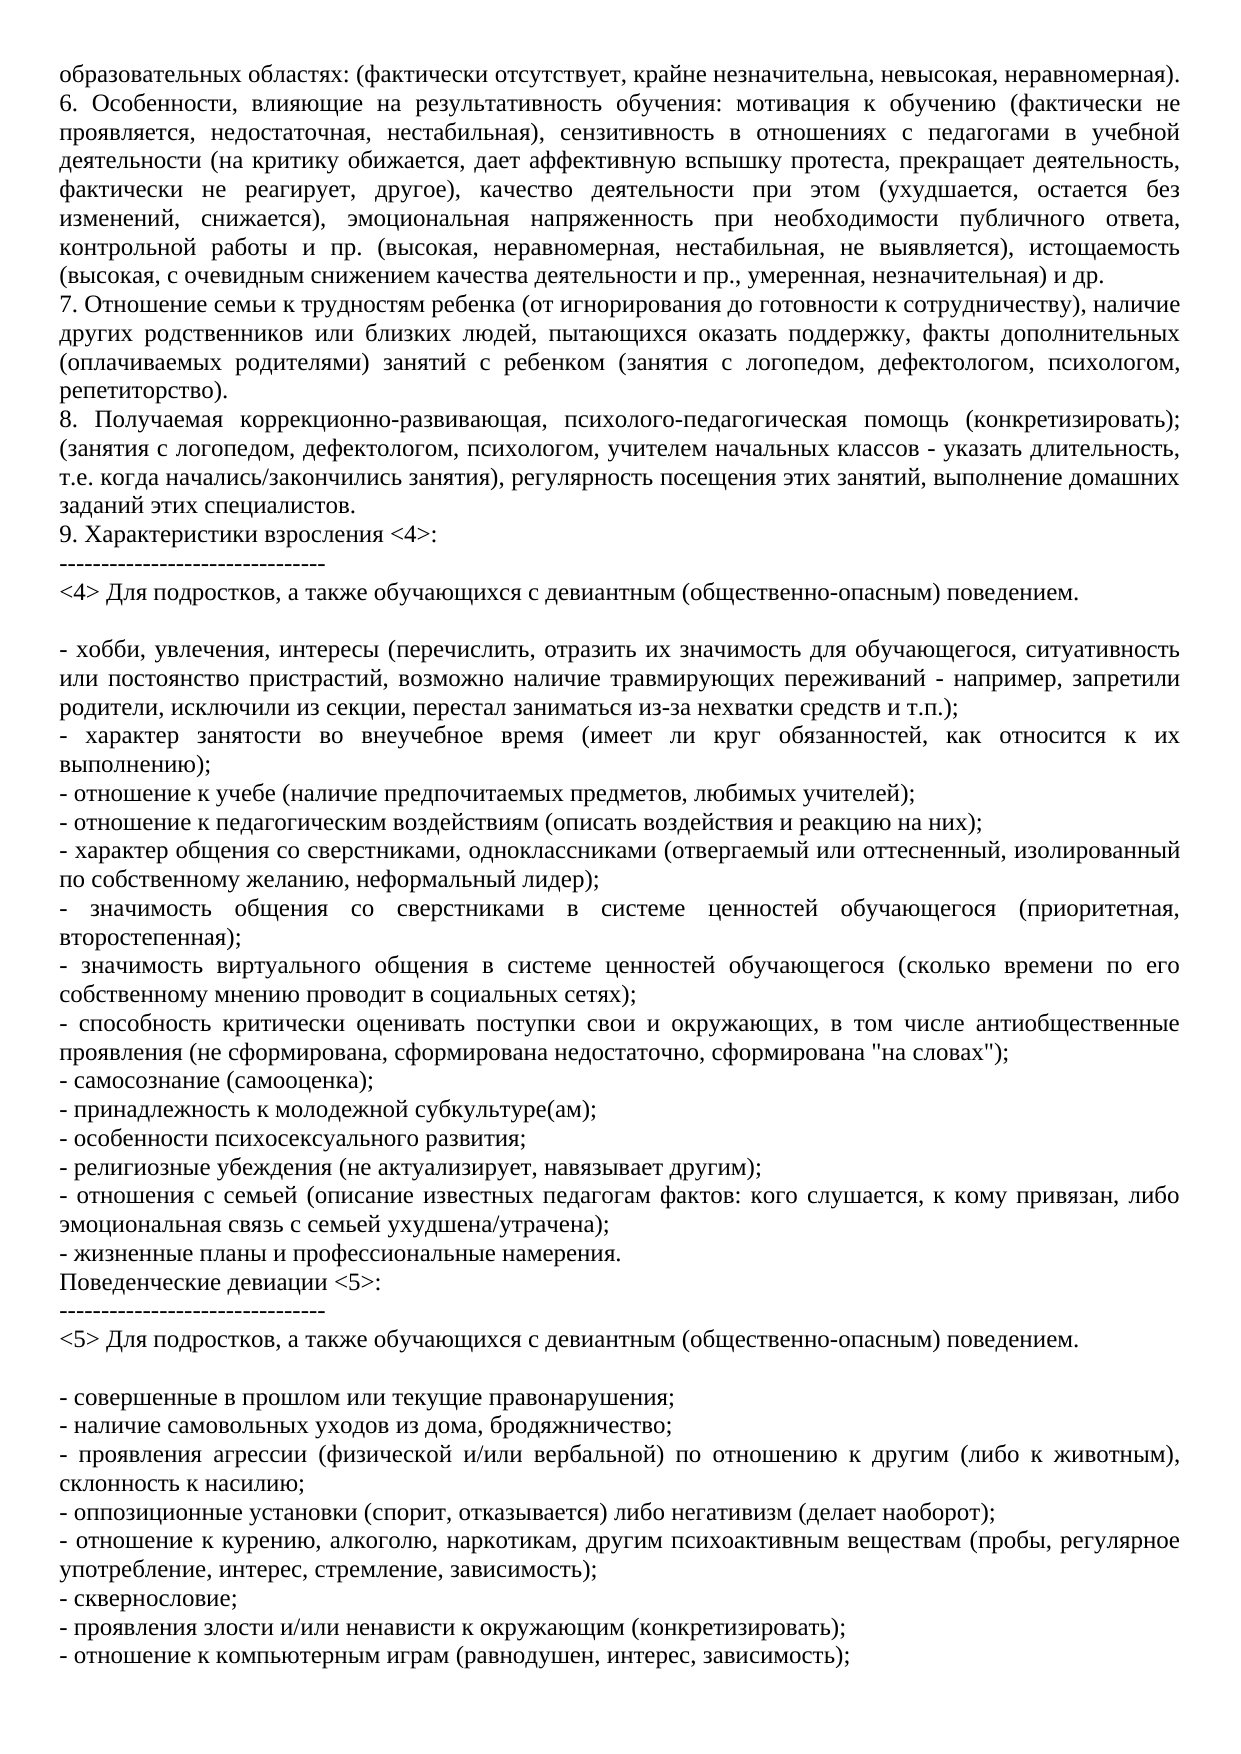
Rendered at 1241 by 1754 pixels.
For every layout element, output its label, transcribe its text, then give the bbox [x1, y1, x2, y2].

text - отношение к педагогическим воздействиям (описать воздействия и реакцию на них); [59, 807, 1181, 835]
text - самосознание (самооценка); [59, 1065, 1181, 1094]
text - значимость общения со сверстниками в системе ценностей обучающегося (приоритетная, второстепенная); [59, 893, 1181, 950]
text - способность критически оценивать поступки свои и окружающих, в том числе антиобщественные проявления (не сформирована, сформирована недостаточно, сформирована "на словах"); [59, 1008, 1181, 1065]
text - отношение к курению, алкоголю, наркотикам, другим психоактивным веществам (пробы, регулярное употребление, интерес, стремление, зависимость); [59, 1525, 1181, 1583]
text - характер занятости во внеучебное время (имеет ли круг обязанностей, как относится к их выполнению); [59, 720, 1181, 778]
text - религиозные убеждения (не актуализирует, навязывает другим); [59, 1152, 1181, 1180]
text - сквернословие; [59, 1583, 1181, 1612]
text 9. Характеристики взросления <4>: [59, 519, 1181, 548]
text - характер общения со сверстниками, одноклассниками (отвергаемый или оттесненный, изолированный по собственному желанию, неформальный лидер); [59, 835, 1181, 893]
text - проявления злости и/или ненависти к окружающим (конкретизировать); [59, 1612, 1181, 1640]
text - отношение к компьютерным играм (равнодушен, интерес, зависимость); [59, 1640, 1181, 1669]
text -------------------------------- [59, 548, 1181, 577]
text - оппозиционные установки (спорит, отказывается) либо негативизм (делает наоборот); [59, 1497, 1181, 1525]
text - отношение к учебе (наличие предпочитаемых предметов, любимых учителей); [59, 778, 1181, 807]
text -------------------------------- [59, 1295, 1181, 1324]
text <4> Для подростков, а также обучающихся с девиантным (общественно-опасным) поведением. [59, 577, 1181, 605]
text - особенности психосексуального развития; [59, 1123, 1181, 1152]
text - принадлежность к молодежной субкультуре(ам); [59, 1094, 1181, 1123]
text - хобби, увлечения, интересы (перечислить, отразить их значимость для обучающегося, ситуативность или постоянство пристрастий, возможно наличие травмирующих переживаний - например, запретили родители, исключили из секции, перестал заниматься из-за нехватки средств и т.п.); [59, 634, 1181, 720]
text - проявления агрессии (физической и/или вербальной) по отношению к другим (либо к животным), склонность к насилию; [59, 1439, 1181, 1497]
text - значимость виртуального общения в системе ценностей обучающегося (сколько времени по его собственному мнению проводит в социальных сетях); [59, 950, 1181, 1008]
text 8. Получаемая коррекционно-развивающая, психолого-педагогическая помощь (конкретизировать); (занятия с логопедом, дефектологом, психологом, учителем начальных классов - указать длительность, т.е. когда начались/закончились занятия), регулярность посещения этих занятий, выполнение домашних заданий этих специалистов. [59, 404, 1181, 519]
text 7. Отношение семьи к трудностям ребенка (от игнорирования до готовности к сотрудничеству), наличие других родственников или близких людей, пытающихся оказать поддержку, факты дополнительных (оплачиваемых родителями) занятий с ребенком (занятия с логопедом, дефектологом, психологом, репетиторство). [59, 289, 1181, 404]
text <5> Для подростков, а также обучающихся с девиантным (общественно-опасным) поведением. [59, 1324, 1181, 1353]
text - отношения с семьей (описание известных педагогам фактов: кого слушается, к кому привязан, либо эмоциональная связь с семьей ухудшена/утрачена); [59, 1180, 1181, 1238]
text 6. Особенности, влияющие на результативность обучения: мотивация к обучению (фактически не проявляется, недостаточная, нестабильная), сензитивность в отношениях с педагогами в учебной деятельности (на критику обижается, дает аффективную вспышку протеста, прекращает деятельность, фактически не реагирует, другое), качество деятельности при этом (ухудшается, остается без изменений, снижается), эмоциональная напряженность при необходимости публичного ответа, контрольной работы и пр. (высокая, неравномерная, нестабильная, не выявляется), истощаемость (высокая, с очевидным снижением качества деятельности и пр., умеренная, незначительная) и др. [59, 88, 1181, 289]
text - жизненные планы и профессиональные намерения. [59, 1238, 1181, 1267]
text Поведенческие девиации <5>: [59, 1267, 1181, 1295]
text - наличие самовольных уходов из дома, бродяжничество; [59, 1410, 1181, 1439]
text - совершенные в прошлом или текущие правонарушения; [59, 1382, 1181, 1410]
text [59, 59, 1181, 88]
